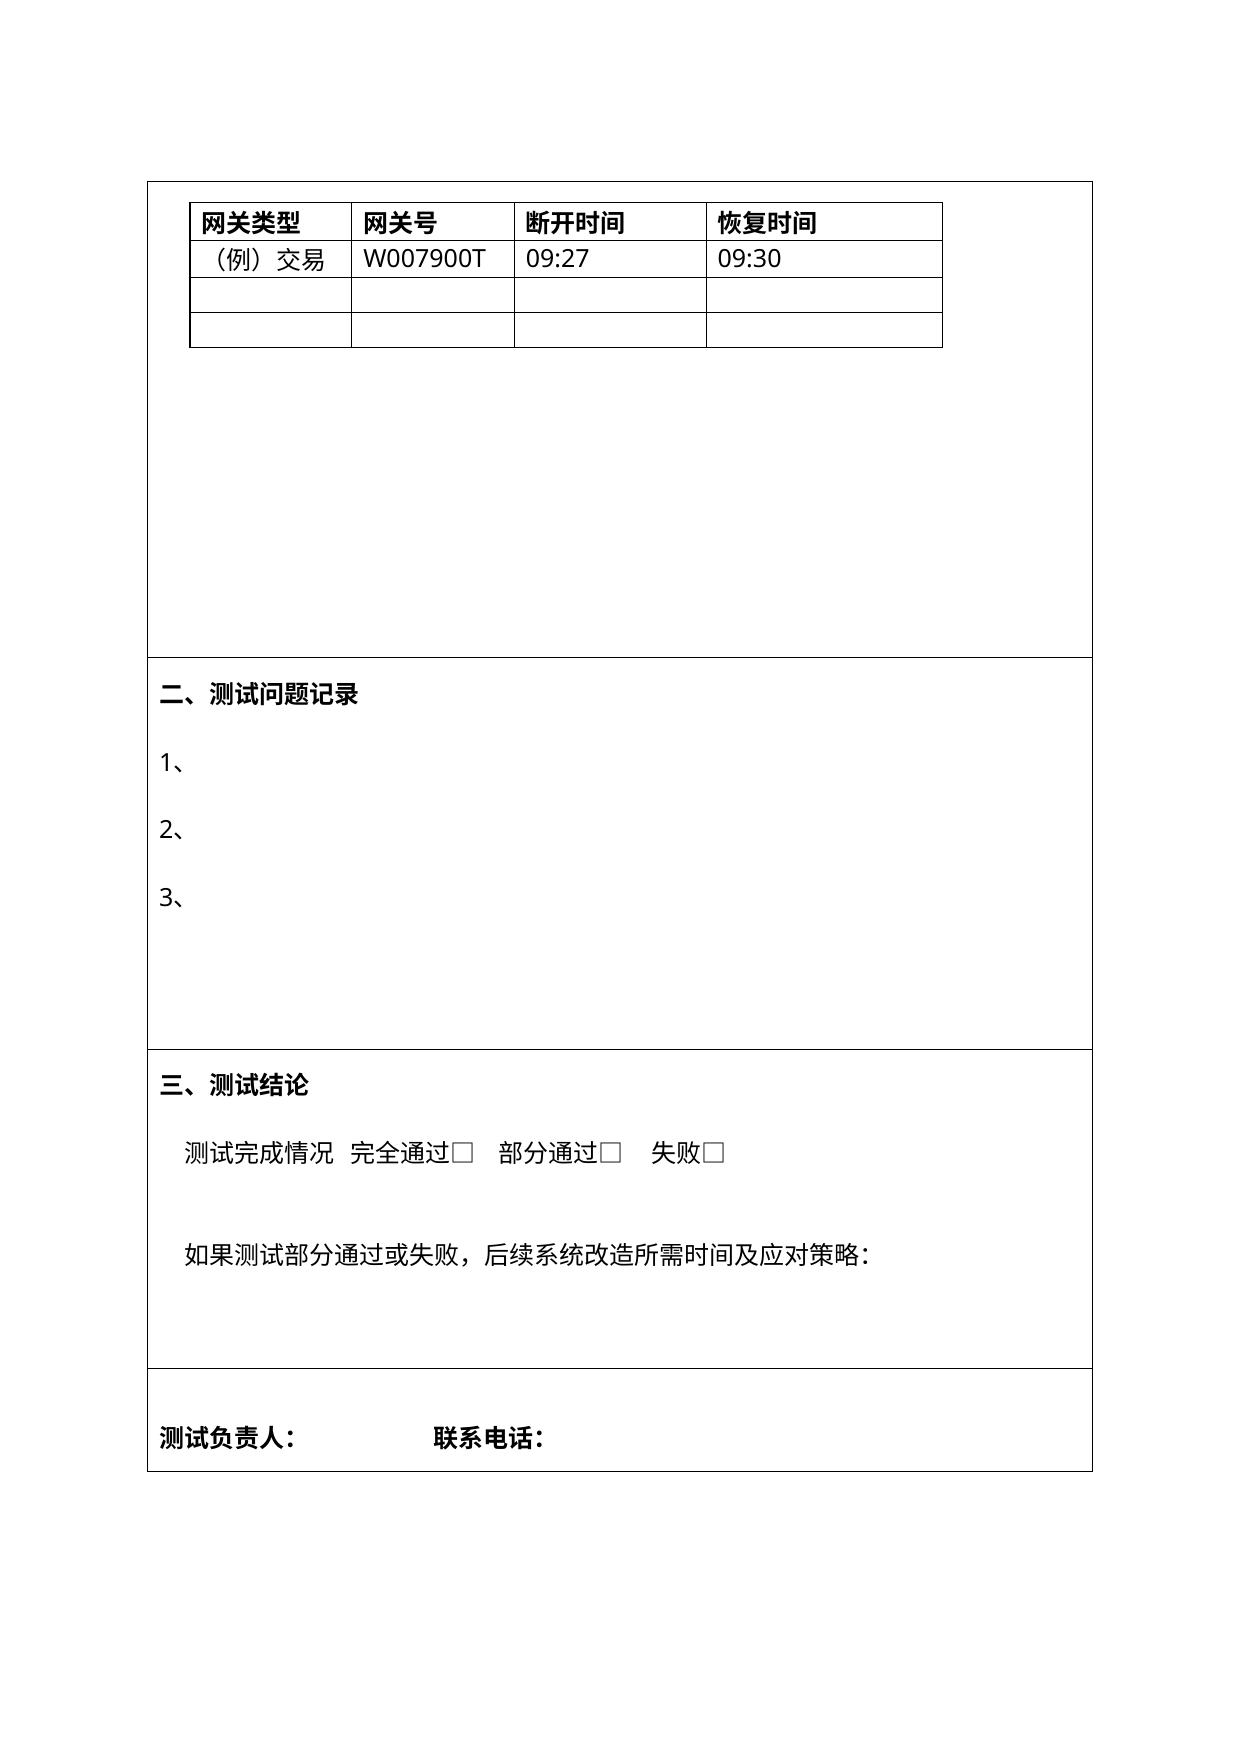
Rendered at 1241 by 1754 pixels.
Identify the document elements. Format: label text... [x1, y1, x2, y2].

table_cell 三、测试结论 测试完成情况 完全通过□ 部分通过□ 失败□ 如果测试部分通过或失败，后续系统改造所需时间及应对策略： [148, 1050, 1092, 1368]
table_cell 测试负责人： 联系电话： [148, 1369, 1092, 1471]
table_cell 二、测试问题记录 [148, 658, 1092, 1049]
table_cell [148, 182, 1092, 657]
